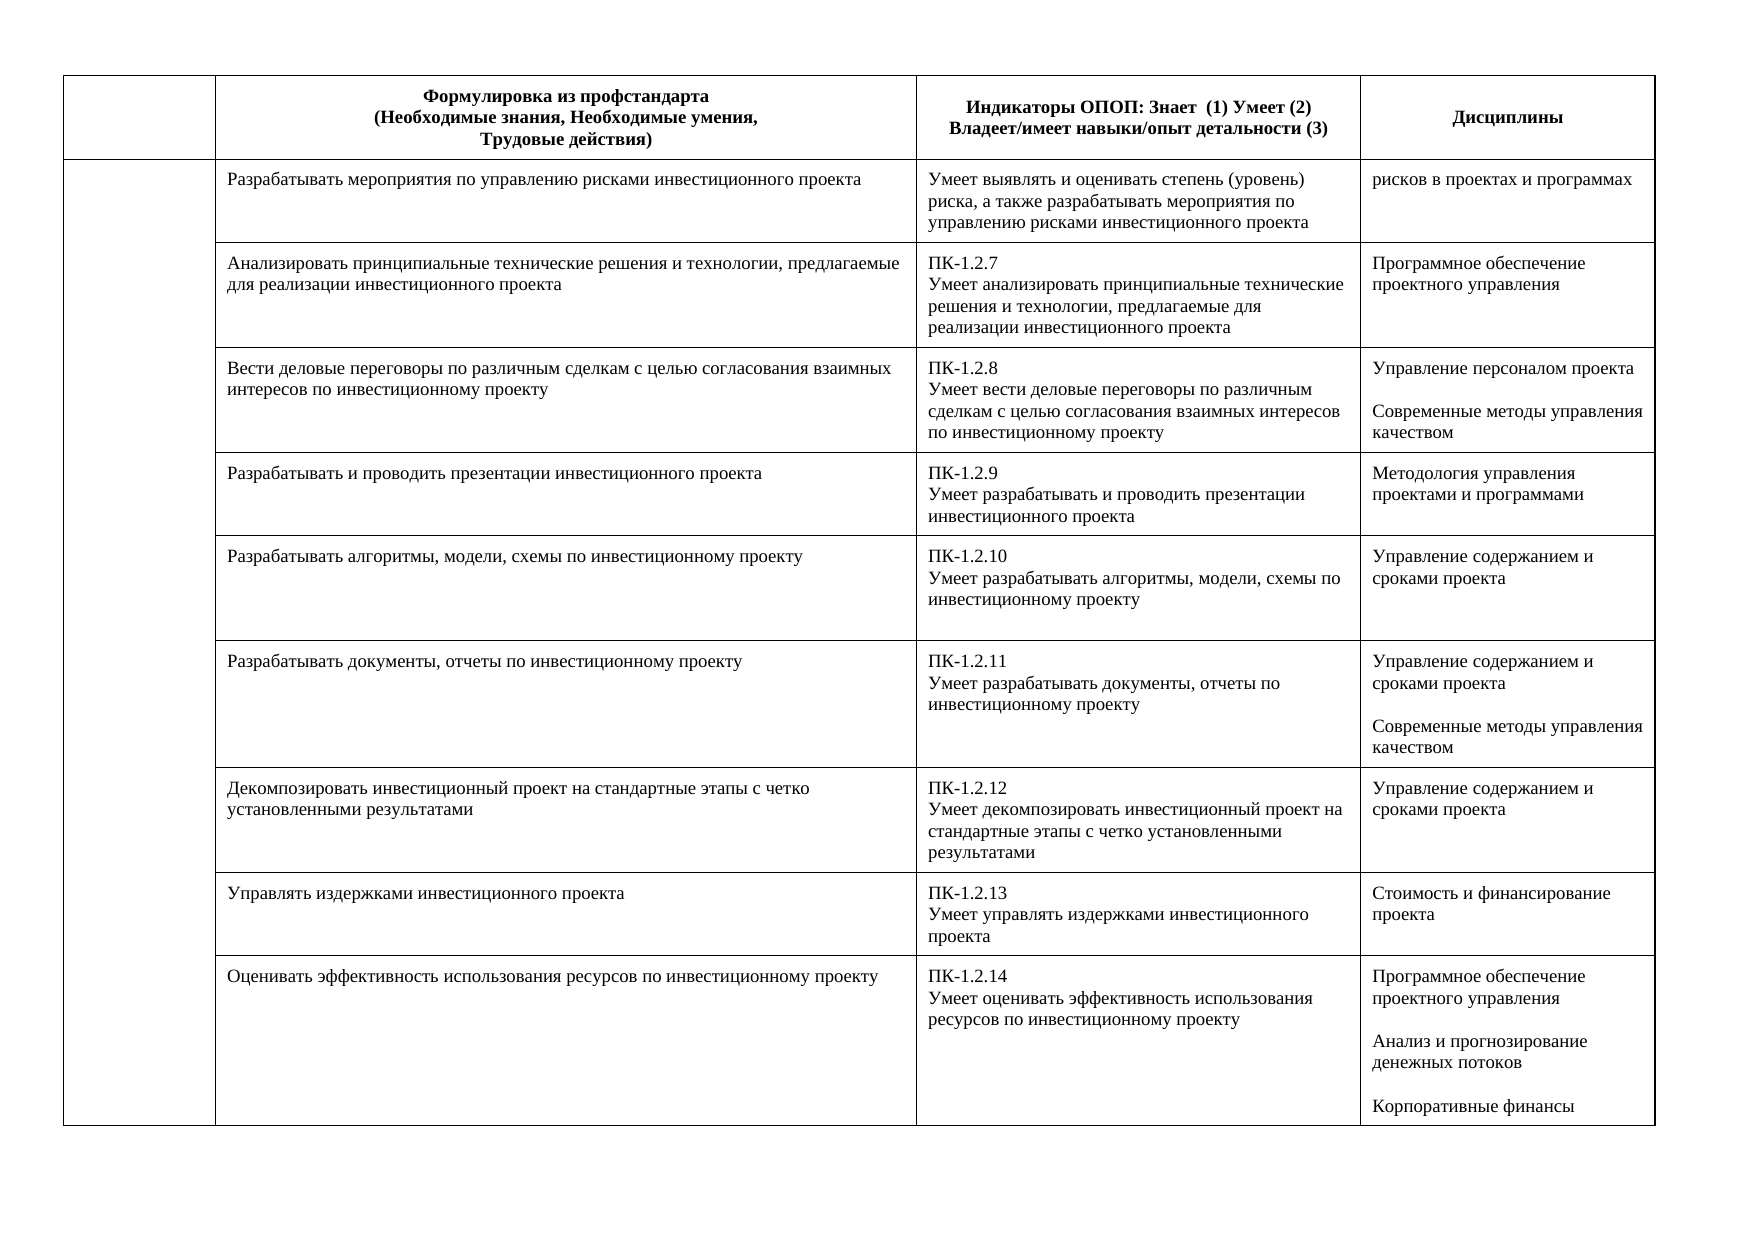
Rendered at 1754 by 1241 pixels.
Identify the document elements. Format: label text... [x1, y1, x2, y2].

table_header [64, 76, 215, 158]
table_header Дисциплины [1361, 76, 1654, 158]
table_cell ПК-1.2.9 Умеет разрабатывать и проводить презентации инвестиционного проекта [917, 453, 1360, 535]
table_cell Вести деловые переговоры по различным сделкам с целью согласования взаимных интересов по инвестиционному проекту [216, 348, 916, 452]
table_cell Разрабатывать алгоритмы, модели, схемы по инвестиционному проекту [216, 536, 916, 640]
table_header Индикаторы ОПОП: Знает (1) Умеет (2) Владеет/имеет навыки/опыт детальности (3) [917, 76, 1360, 158]
table_cell Программное обеспечение проектного управления Анализ и прогнозирование денежных потоков Корпоративные финансы [1361, 956, 1654, 1125]
table_cell Программное обеспечение проектного управления [1361, 243, 1654, 347]
table_cell Стоимость и финансирование проекта [1361, 873, 1654, 955]
table_cell Управлять издержками инвестиционного проекта [216, 873, 916, 955]
table_cell ПК-1.2.8 Умеет вести деловые переговоры по различным сделкам с целью согласования взаимных интересов по инвестиционному проекту [917, 348, 1360, 452]
table_cell ПК-1.2.14 Умеет оценивать эффективность использования ресурсов по инвестиционному проекту [917, 956, 1360, 1125]
table_cell ПК-1.2.10 Умеет разрабатывать алгоритмы, модели, схемы по инвестиционному проекту [917, 536, 1360, 640]
table_cell ПК-1.2.12 Умеет декомпозировать инвестиционный проект на стандартные этапы с четко установленными результатами [917, 768, 1360, 872]
table_cell Управление содержанием и сроками проекта Современные методы управления качеством [1361, 641, 1654, 767]
table_cell Оценивать эффективность использования ресурсов по инвестиционному проекту [216, 956, 916, 1125]
table_header Формулировка из профстандарта (Необходимые знания, Необходимые умения, Трудовые действия) [216, 76, 916, 158]
table_cell Анализировать принципиальные технические решения и технологии, предлагаемые для реализации инвестиционного проекта [216, 243, 916, 347]
table_cell Управление персоналом проекта Современные методы управления качеством [1361, 348, 1654, 452]
table_cell Разрабатывать мероприятия по управлению рисками инвестиционного проекта [216, 160, 916, 242]
table_cell Методология управления проектами и программами [1361, 453, 1654, 535]
table_cell Декомпозировать инвестиционный проект на стандартные этапы с четко установленными результатами [216, 768, 916, 872]
table_cell Разрабатывать и проводить презентации инвестиционного проекта [216, 453, 916, 535]
table_cell Разрабатывать документы, отчеты по инвестиционному проекту [216, 641, 916, 767]
table_cell ПК-1.2.6 Умеет выявлять и оценивать степень (уровень) риска, а также разрабатывать мероприятия по управлению рисками инвестиционного проекта [917, 160, 1360, 242]
table_cell ПК-1.2.13 Умеет управлять издержками инвестиционного проекта [917, 873, 1360, 955]
table_cell ПК-1.2.7 Умеет анализировать принципиальные технические решения и технологии, предлагаемые для реализации инвестиционного проекта [917, 243, 1360, 347]
table_cell Анализ и прогнозирование рисков в проектах и программах [1361, 160, 1654, 242]
table_cell ПК-1.2.11 Умеет разрабатывать документы, отчеты по инвестиционному проекту [917, 641, 1360, 767]
table_cell Управление содержанием и сроками проекта [1361, 536, 1654, 640]
table_cell Управление содержанием и сроками проекта [1361, 768, 1654, 872]
